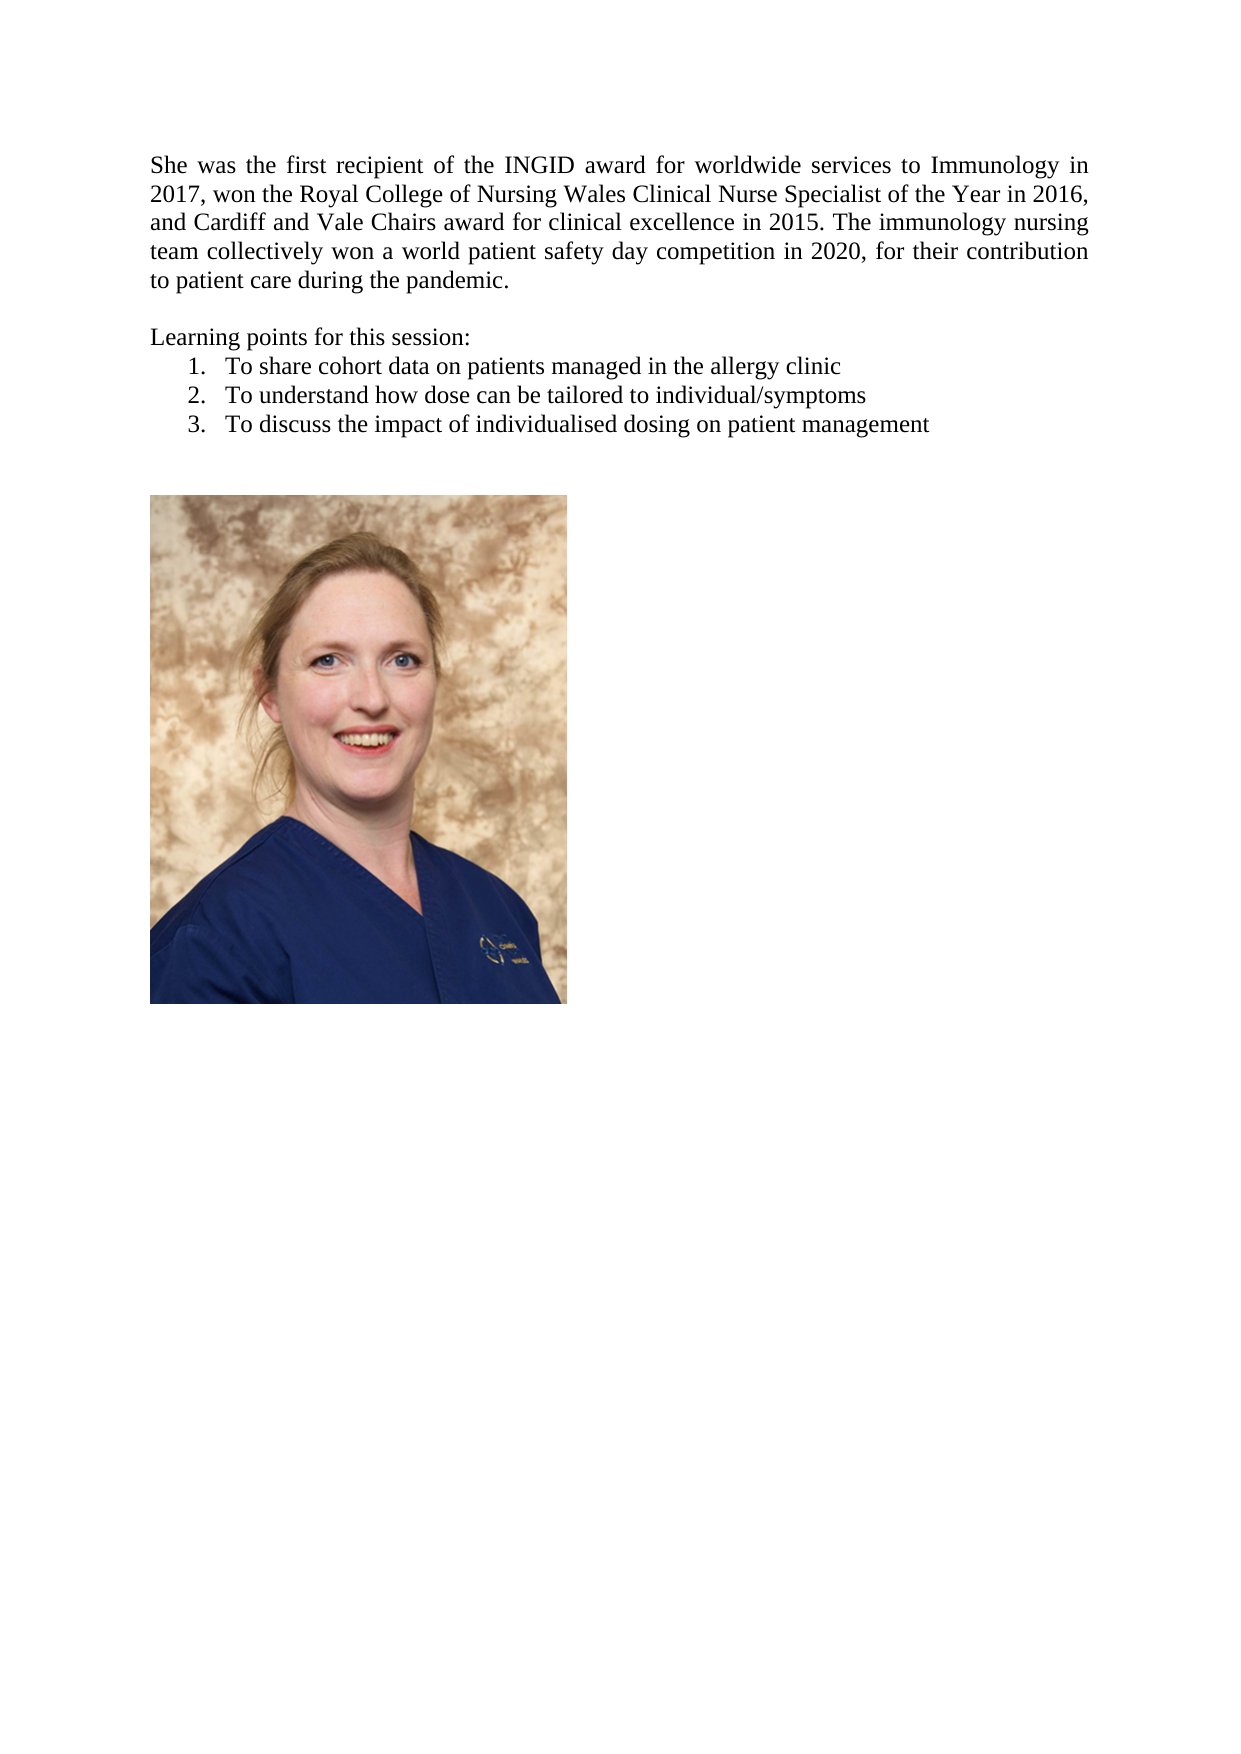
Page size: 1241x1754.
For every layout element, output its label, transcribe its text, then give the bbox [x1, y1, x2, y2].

list To discuss the impact of individualised dosing on patient management [187, 409, 1090, 437]
text Learning points for this session: [150, 322, 1090, 351]
list To share cohort data on patients managed in the allergy clinic [187, 351, 1090, 380]
text She was the first recipient of the INGID award for worldwide services to Immunology in 2017, won the Royal College of Nursing Wales Clinical Nurse Specialist of the Year in 2016, and Cardiff and Vale Chairs award for clinical excellence in 2015. The immunology nursing team collectively won a world patient safety day competition in 2020, for their contribution to patient care during the pandemic. [150, 150, 1090, 294]
list To understand how dose can be tailored to individual/symptoms [187, 380, 1090, 409]
picture [150, 495, 568, 1004]
